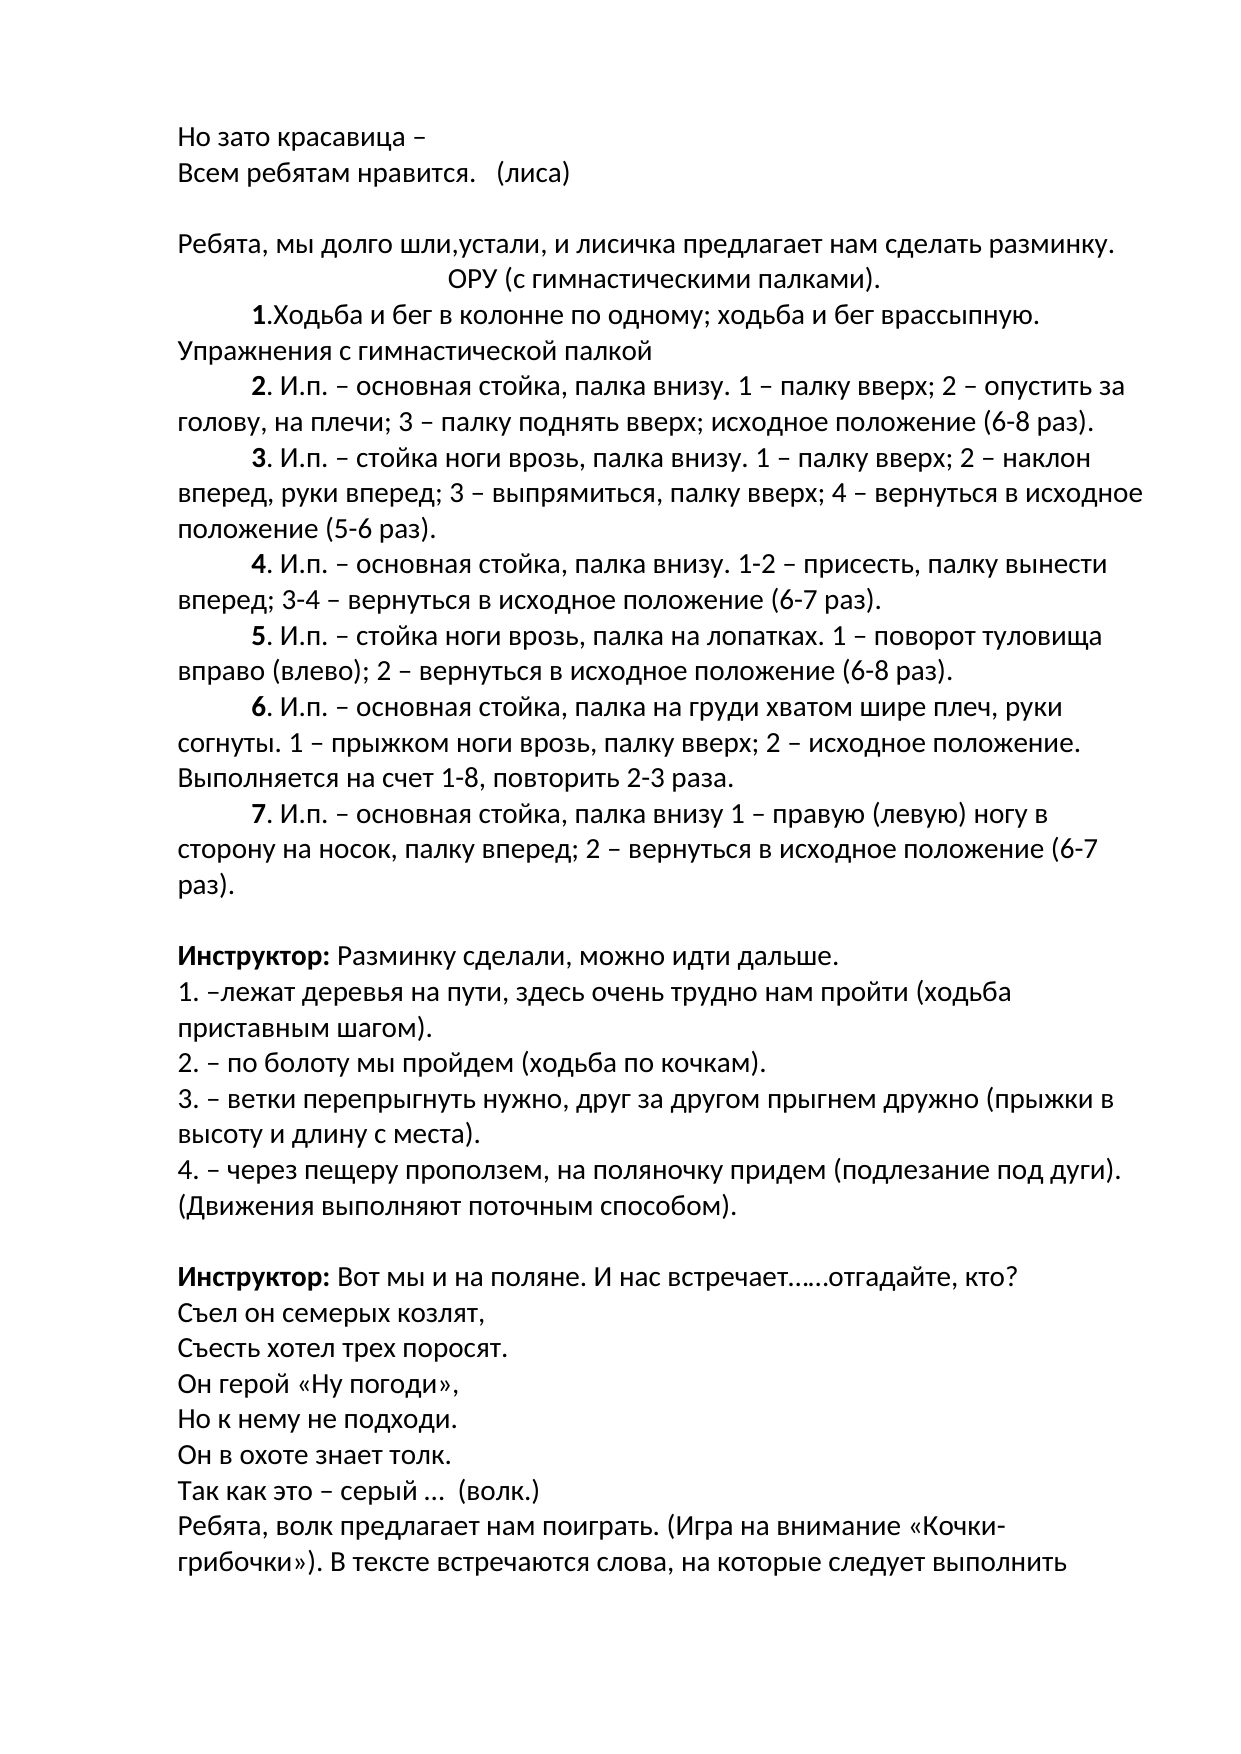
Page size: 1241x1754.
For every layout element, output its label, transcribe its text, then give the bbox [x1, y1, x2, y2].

text 6. И.п. – основная стойка, палка на груди хватом шире плеч, руки согнуты. 1 – прыжком ноги врозь, палку вверх; 2 – исходное положение. Выполняется на счет 1-8, повторить 2-3 раза. [177, 688, 1152, 795]
text Съесть хотел трех поросят. [177, 1329, 1152, 1365]
text Ребята, мы долго шли,устали, и лисичка предлагает нам сделать разминку. [177, 225, 1152, 261]
text Но к нему не подходи. [177, 1401, 1152, 1436]
text 4. И.п. – основная стойка, палка внизу. 1-2 – присесть, палку вынести вперед; 3-4 – вернуться в исходное положение (6-7 раз). [177, 546, 1152, 617]
text Съел он семерых козлят, [177, 1294, 1152, 1329]
text ОРУ (с гимнастическими палками). [177, 261, 1152, 296]
text 3. – ветки перепрыгнуть нужно, друг за другом прыгнем дружно (прыжки в высоту и длину с места). [177, 1080, 1152, 1151]
text Упражнения с гимнастической палкой [177, 332, 1152, 367]
text Но зато красавица – [177, 118, 1152, 154]
text Всем ребятам нравится. (лиса) [177, 154, 1152, 189]
text Инструктор: Разминку сделали, можно идти дальше. [177, 937, 1152, 973]
text Инструктор: Вот мы и на поляне. И нас встречает……отгадайте, кто? [177, 1258, 1152, 1294]
text 3. И.п. – стойка ноги врозь, палка внизу. 1 – палку вверх; 2 – наклон вперед, руки вперед; 3 – выпрямиться, палку вверх; 4 – вернуться в исходное положение (5-6 раз). [177, 439, 1152, 546]
text 1. –лежат деревья на пути, здесь очень трудно нам пройти (ходьба приставным шагом). [177, 973, 1152, 1044]
text Так как это – серый … (волк.) [177, 1472, 1152, 1507]
text 2. – по болоту мы пройдем (ходьба по кочкам). [177, 1044, 1152, 1080]
text Он герой «Ну погоди», [177, 1365, 1152, 1401]
text 4. – через пещеру проползем, на поляночку придем (подлезание под дуги). [177, 1151, 1152, 1187]
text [177, 1507, 1152, 1579]
text 1.Ходьба и бег в колонне по одному; ходьба и бег врассыпную. [177, 296, 1152, 332]
text 7. И.п. – основная стойка, палка внизу 1 – правую (левую) ногу в сторону на носок, палку вперед; 2 – вернуться в исходное положение (6-7 раз). [177, 795, 1152, 902]
text Он в охоте знает толк. [177, 1436, 1152, 1472]
text 2. И.п. – основная стойка, палка внизу. 1 – палку вверх; 2 – опустить за голову, на плечи; 3 – палку поднять вверх; исходное положение (6-8 раз). [177, 367, 1152, 439]
text 5. И.п. – стойка ноги врозь, палка на лопатках. 1 – поворот туловища вправо (влево); 2 – вернуться в исходное положение (6-8 раз). [177, 617, 1152, 688]
text (Движения выполняют поточным способом). [177, 1187, 1152, 1222]
